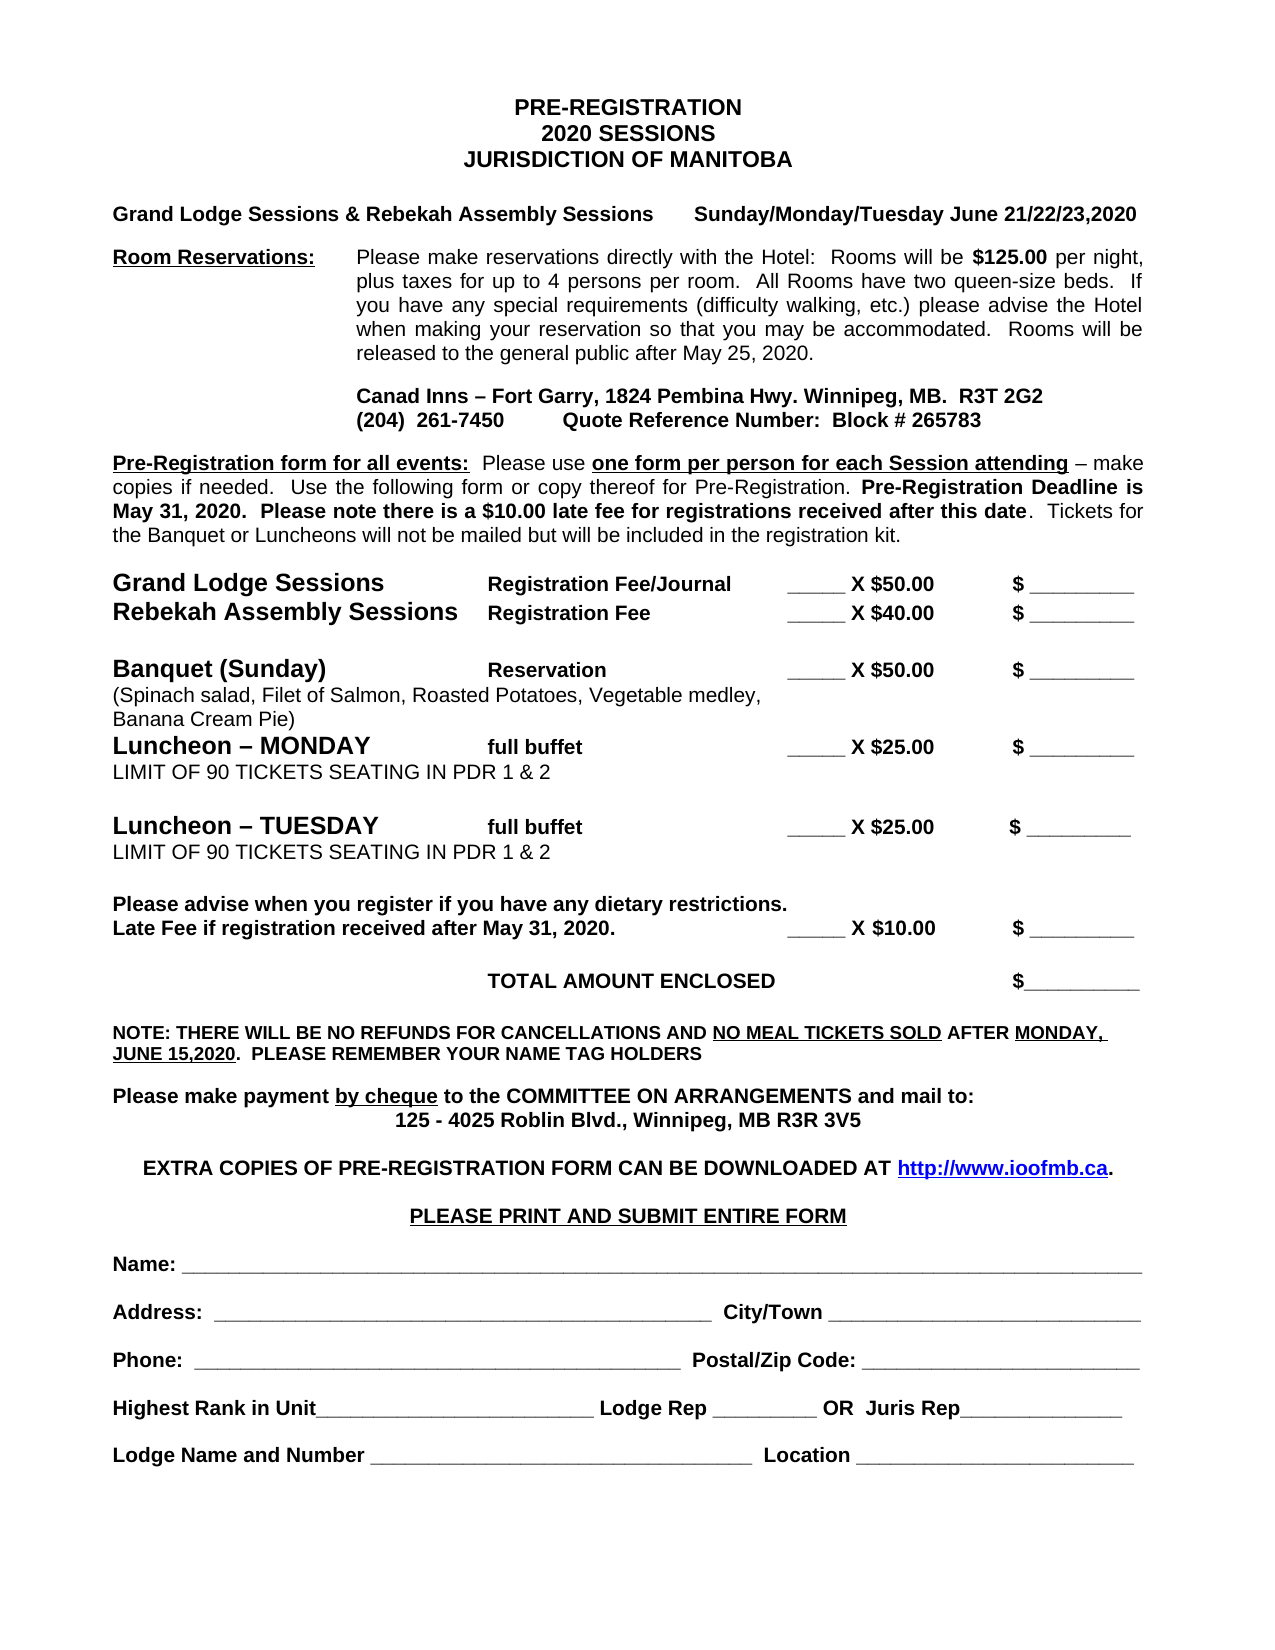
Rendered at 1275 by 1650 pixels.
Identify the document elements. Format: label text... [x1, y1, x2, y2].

subtitle Please advise when you register if you have any dietary restrictions. [112, 892, 1144, 916]
text Phone: __________________________________________ Postal/Zip Code: ________________________ [112, 1347, 1144, 1371]
subtitle Banquet (Sunday) Reservation _____ X $50.00 $ _________ [112, 654, 1144, 683]
text Please make payment by cheque to the COMMITTEE ON ARRANGEMENTS and mail to: [112, 1084, 1144, 1108]
text LIMIT OF 90 TICKETS SEATING IN PDR 1 & 2 [112, 760, 1144, 784]
text 125 - 4025 Roblin Blvd., Winnipeg, MB R3R 3V5 [112, 1108, 1144, 1132]
text (Spinach salad, Filet of Salmon, Roasted Potatoes, Vegetable medley, [112, 683, 1144, 707]
text NOTE: THERE WILL BE NO REFUNDS FOR CANCELLATIONS AND NO MEAL TICKETS SOLD AFTER MONDAY, JUNE 15,2020. PLEASE REMEMBER YOUR NAME TAG HOLDERS [112, 1022, 1144, 1065]
text Highest Rank in Unit________________________ Lodge Rep _________ OR Juris Rep______________ [112, 1395, 1144, 1419]
subtitle Grand Lodge Sessions & Rebekah Assembly Sessions Sunday/Monday/Tuesday June 21/22/23,2020 [112, 202, 1144, 226]
text Room Reservations: Please make reservations directly with the Hotel: Rooms will be $125.00 per night, plus taxes for up to 4 persons per room. All Rooms have two queen-size beds. If you have any special requirements (difficulty walking, etc.) please advise the Hotel when making your reservation so that you may be accommodated. Rooms will be released to the general public after May 25, 2020. [112, 245, 1144, 364]
text Luncheon – MONDAY full buffet _____ X $25.00 $ _________ [112, 731, 1144, 760]
text EXTRA COPIES OF PRE-REGISTRATION FORM CAN BE DOWNLOADED AT http://www.ioofmb.ca. [112, 1156, 1144, 1180]
text Banana Cream Pie) [112, 707, 1144, 731]
text Name: ___________________________________________________________________________________ [112, 1252, 1144, 1276]
subtitle LIMIT OF 90 TICKETS SEATING IN PDR 1 & 2 [112, 839, 1144, 863]
subtitle PLEASE PRINT AND SUBMIT ENTIRE FORM [112, 1204, 1144, 1228]
text Canad Inns – Fort Garry, 1824 Pembina Hwy. Winnipeg, MB. R3T 2G2 [112, 384, 1144, 408]
text Address: ___________________________________________ City/Town ___________________________ [112, 1299, 1144, 1323]
subtitle 2020 SESSIONS [112, 120, 1144, 146]
subtitle Luncheon – TUESDAY full buffet _____ X $25.00 $ _________ [112, 811, 1144, 839]
text (204) 261-7450 Quote Reference Number: Block # 265783 [112, 408, 1144, 432]
title PRE-REGISTRATION [112, 94, 1144, 120]
text Pre-Registration form for all events: Please use one form per person for each Session attending – make copies if needed. Use the following form or copy thereof for Pre-Registration. Pre-Registration Deadline is May 31, 2020. Please note there is a $10.00 late fee for registrations received after this date. Tickets for the Banquet or Luncheons will not be mailed but will be included in the registration kit. [112, 451, 1144, 547]
subtitle Lodge Name and Number _________________________________ Location ________________________ [112, 1443, 1144, 1467]
subtitle Grand Lodge Sessions Registration Fee/Journal _____ X $50.00 $ _________ [112, 568, 1144, 597]
subtitle JURISDICTION OF MANITOBA [112, 146, 1144, 173]
subtitle Late Fee if registration received after May 31, 2020. _____ X $10.00 $ _________ [112, 916, 1144, 940]
subtitle TOTAL AMOUNT ENCLOSED $__________ [112, 969, 1144, 993]
subtitle Rebekah Assembly Sessions Registration Fee _____ X $40.00 $ _________ [112, 597, 1144, 626]
